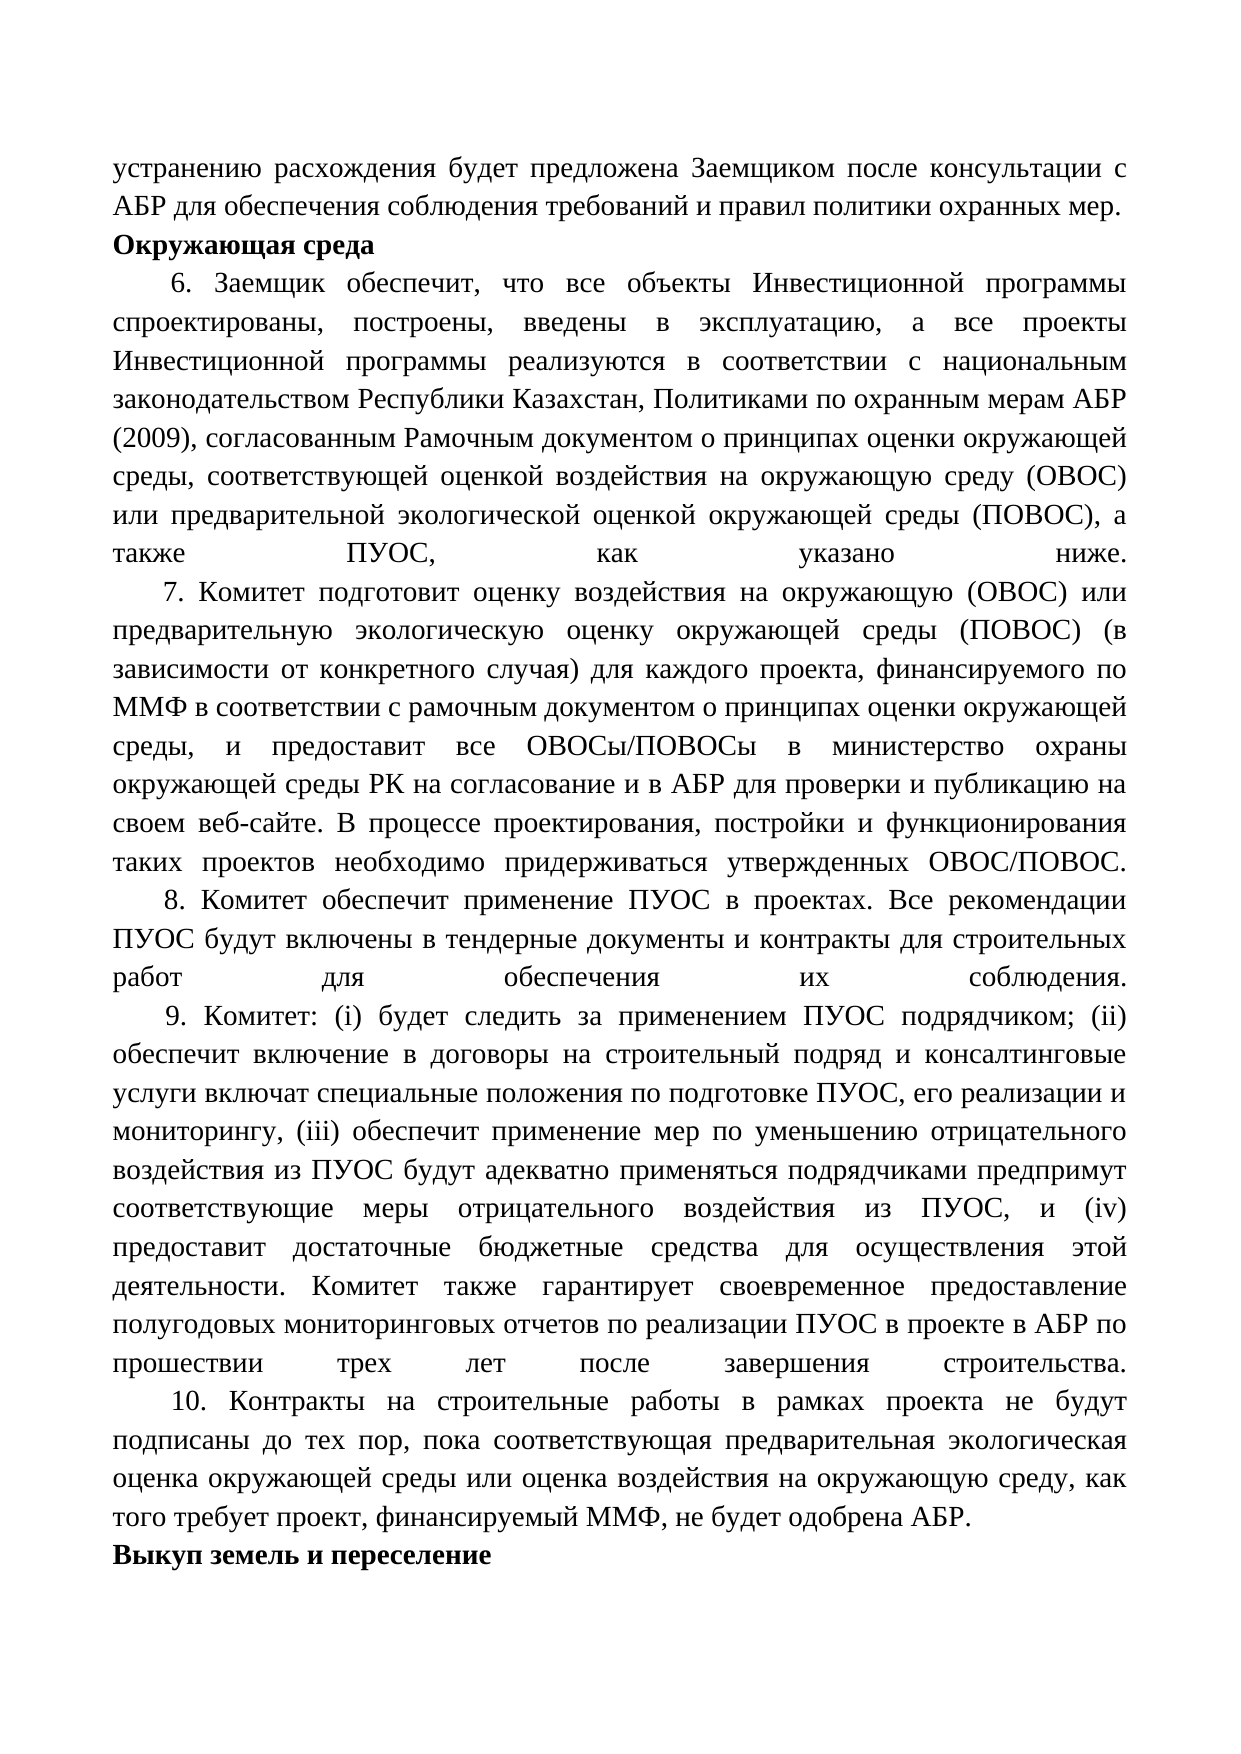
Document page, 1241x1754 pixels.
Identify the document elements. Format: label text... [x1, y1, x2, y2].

text Окружающая среда [112, 227, 1128, 261]
text Выкуп земель и переселение [112, 1537, 1128, 1571]
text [112, 150, 1128, 222]
text 6. Заемщик обеспечит, что все объекты Инвестиционной программы спроектированы, построены, введены в эксплуатацию, а все проекты Инвестиционной программы реализуются в соответствии с национальным законодательством Республики Казахстан, Политиками по охранным мерам АБР (2009), согласованным Рамочным документом о принципах оценки окружающей среды, соответствующей оценкой воздействия на окружающую среду (ОВОС) или предварительной экологической оценкой окружающей среды (ПОВОС), а также ПУОС, как указано ниже. 7. Комитет подготовит оценку воздействия на окружающую (ОВОС) или предварительную экологическую оценку окружающей среды (ПОВОС) (в зависимости от конкретного случая) для каждого проекта, финансируемого по ММФ в соответствии с рамочным документом о принципах оценки окружающей среды, и предоставит все ОВОСы/ПОВОСы в министерство охраны окружающей среды РК на согласование и в АБР для проверки и публикацию на своем веб-сайте. В процессе проектирования, постройки и функционирования таких проектов необходимо придерживаться утвержденных ОВОС/ПОВОС. 8. Комитет обеспечит применение ПУОС в проектах. Все рекомендации ПУОС будут включены в тендерные документы и контракты для строительных работ для обеспечения их соблюдения. 9. Комитет: (i) будет следить за применением ПУОС подрядчиком; (ii) обеспечит включение в договоры на строительный подряд и консалтинговые услуги включат специальные положения по подготовке ПУОС, его реализации и мониторингу, (iii) обеспечит применение мер по уменьшению отрицательного воздействия из ПУОС будут адекватно применяться подрядчиками предпримут соответствующие меры отрицательного воздействия из ПУОС, и (iv) предоставит достаточные бюджетные средства для осуществления этой деятельности. Комитет также гарантирует своевременное предоставление полугодовых мониторинговых отчетов по реализации ПУОС в проекте в АБР по прошествии трех лет после завершения строительства. 10. Контракты на строительные работы в рамках проекта не будут подписаны до тех пор, пока соответствующая предварительная экологическая оценка окружающей среды или оценка воздействия на окружающую среду, как того требует проект, финансируемый ММФ, не будет одобрена АБР. [112, 266, 1128, 1532]
